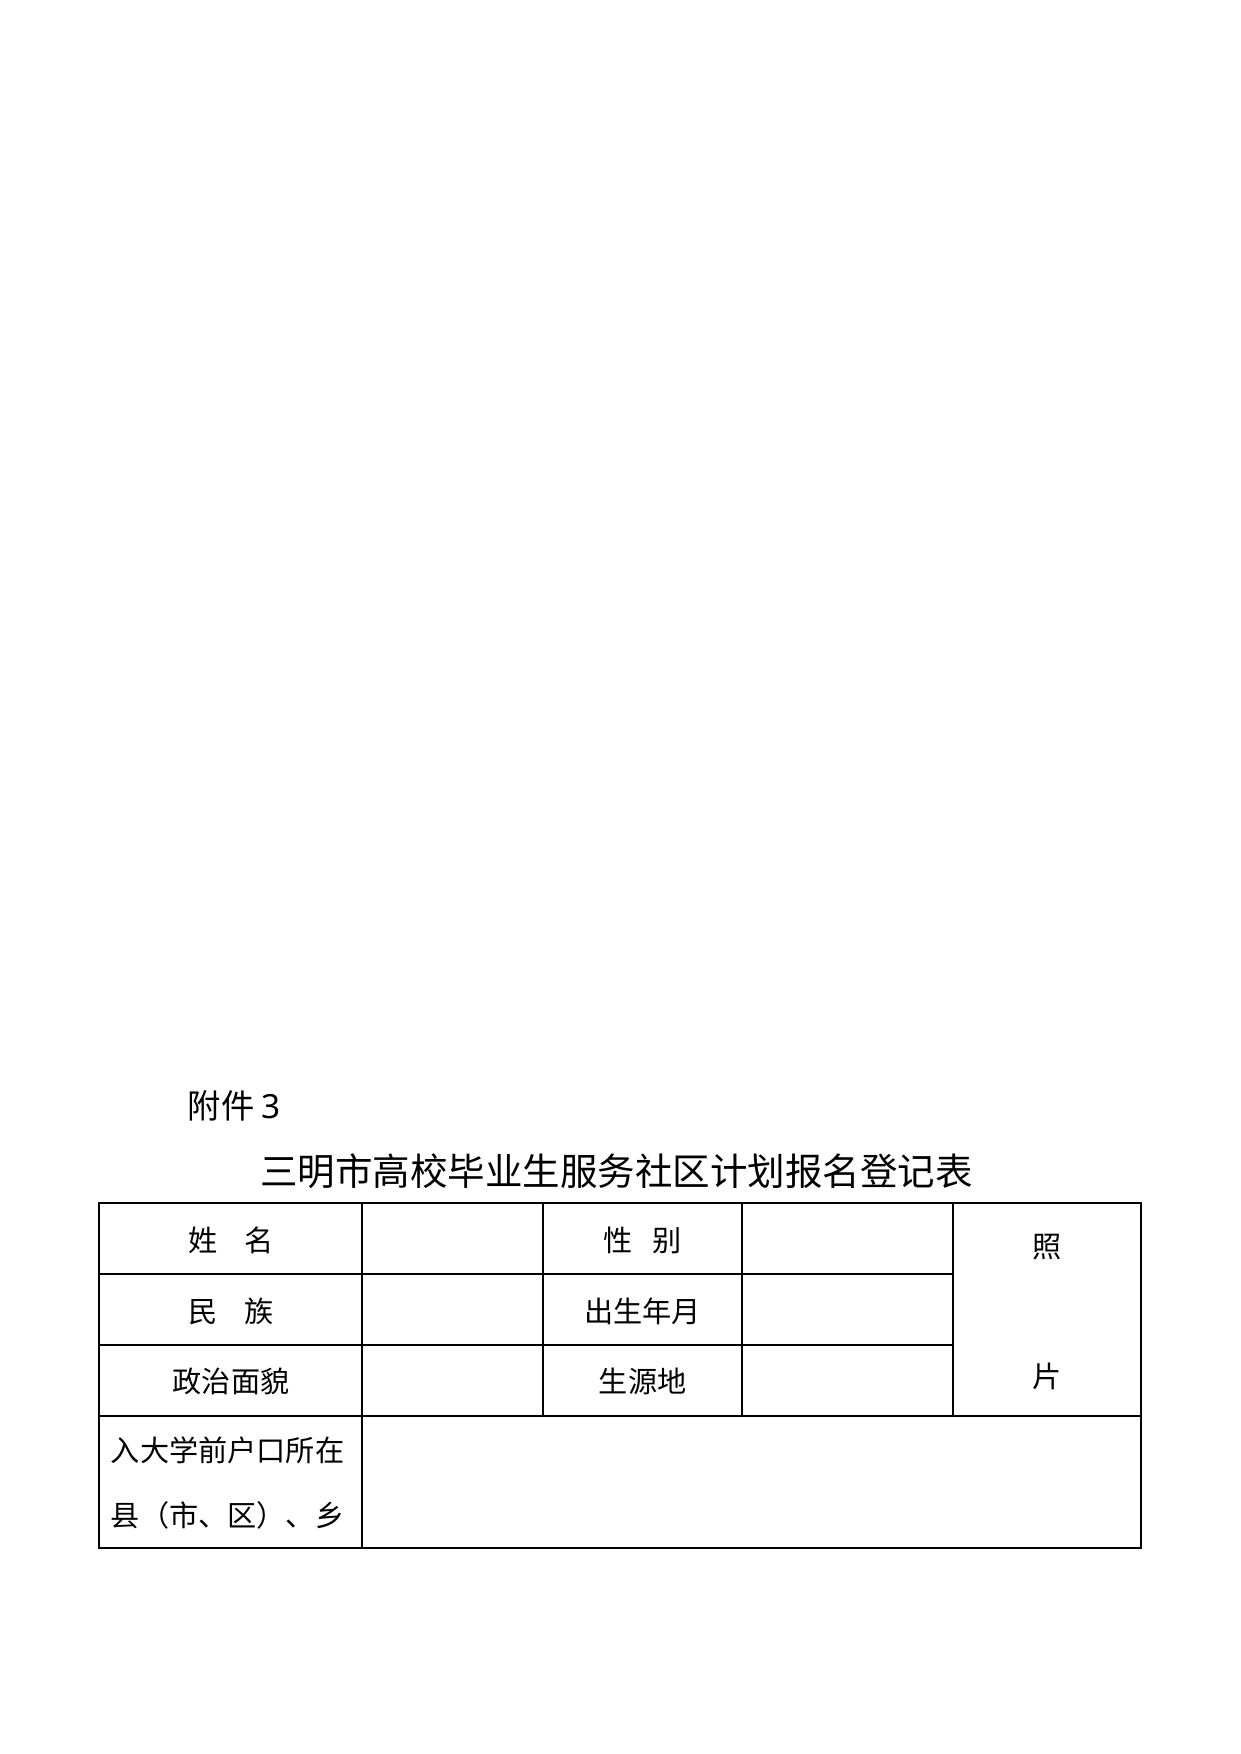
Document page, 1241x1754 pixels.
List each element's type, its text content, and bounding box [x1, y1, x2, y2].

table_cell [363, 1275, 542, 1344]
text 附件3 [187, 1072, 1053, 1137]
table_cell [100, 1417, 361, 1547]
table_header [743, 1204, 952, 1273]
table_cell 民 族 [100, 1275, 361, 1344]
table_cell [363, 1417, 1140, 1547]
table_header 照 片 [954, 1204, 1140, 1414]
table_cell 政治面貌 [100, 1346, 361, 1414]
table_cell 生源地 [544, 1346, 741, 1414]
table_cell [743, 1275, 952, 1344]
table_header 姓 名 [100, 1204, 361, 1273]
table_cell 出生年月 [544, 1275, 741, 1344]
table_header [363, 1204, 542, 1273]
table_cell [743, 1346, 952, 1414]
text 三明市高校毕业生服务社区计划报名登记表 [187, 1137, 1053, 1202]
table_header 性 别 [544, 1204, 741, 1273]
table_cell [363, 1346, 542, 1414]
